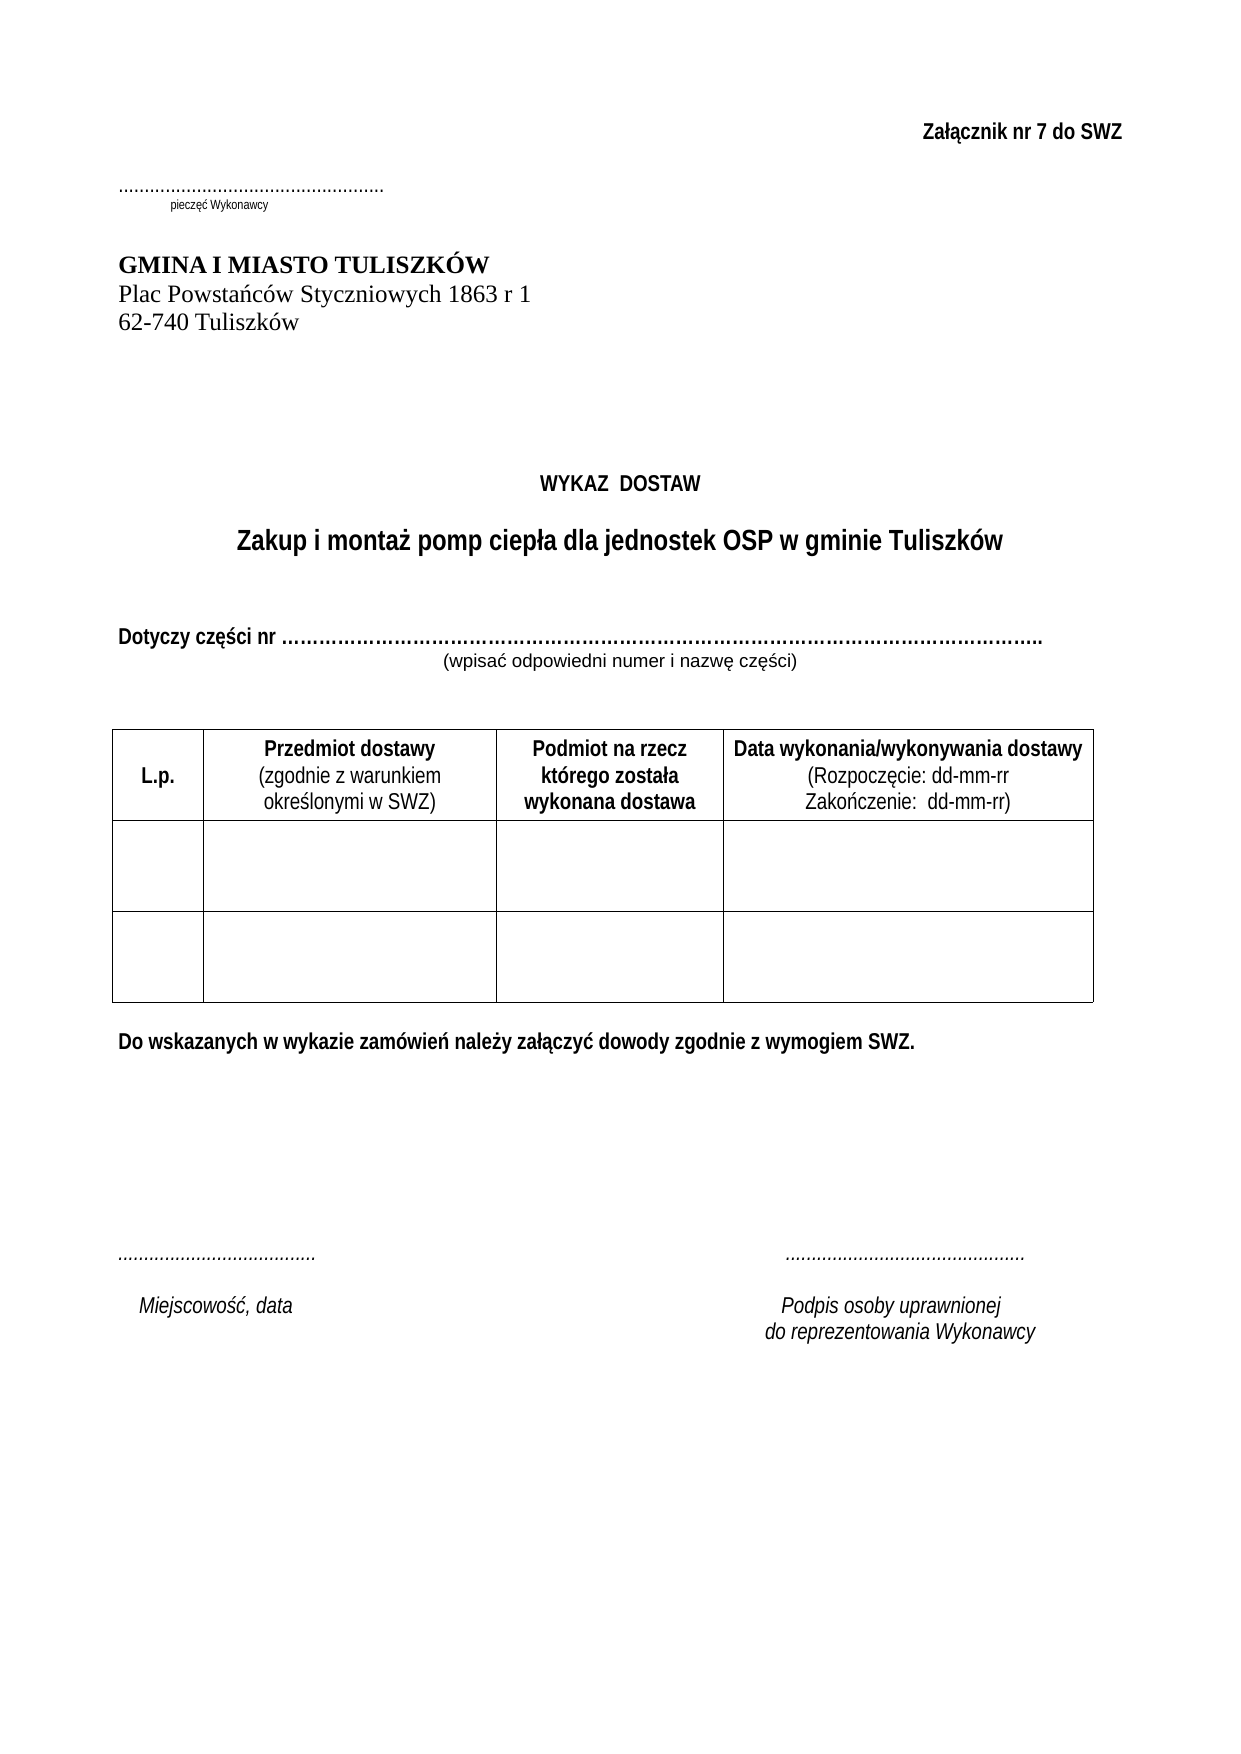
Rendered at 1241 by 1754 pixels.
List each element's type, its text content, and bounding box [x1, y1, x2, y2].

table_header Data wykonania/wykonywania dostawy (Rozpoczęcie: dd-mm-rr Zakończenie: dd-mm-rr) [724, 730, 1093, 820]
text ................................................... [118, 171, 1122, 197]
text Dotyczy części nr ………………………………………………………………………………………………………….. [118, 623, 1122, 649]
table_cell [724, 821, 1093, 911]
text pieczęć Wykonawcy [118, 197, 1122, 223]
text (wpisać odpowiedni numer i nazwę części) [118, 649, 1122, 671]
text ...................................... .............................................. [118, 1239, 1122, 1292]
table_header Przedmiot dostawy (zgodnie z warunkiem określonymi w SWZ) [204, 730, 496, 820]
text Plac Powstańców Styczniowych 1863 r 1 [118, 279, 1122, 307]
table_cell [204, 821, 496, 911]
text WYKAZ DOSTAW [118, 470, 1122, 497]
table_cell [497, 912, 723, 1002]
text Zakup i montaż pomp ciepła dla jednostek OSP w gminie Tuliszków [118, 523, 1122, 556]
text do reprezentowania Wykonawcy [118, 1318, 1122, 1344]
table_cell [113, 821, 203, 911]
table_header Podmiot na rzecz którego została wykonana dostawa [497, 730, 723, 820]
table_cell [113, 912, 203, 1002]
text Miejscowość, data Podpis osoby uprawnionej [118, 1292, 1122, 1318]
table_cell [724, 912, 1093, 1002]
table_header L.p. [113, 730, 203, 820]
text GMINA I MIASTO TULISZKÓW [118, 250, 1122, 279]
table_cell [497, 821, 723, 911]
text 62-740 Tuliszków [118, 307, 1122, 336]
table_cell [204, 912, 496, 1002]
text Do wskazanych w wykazie zamówień należy załączyć dowody zgodnie z wymogiem SWZ. [118, 1028, 1122, 1054]
text Załącznik nr 7 do SWZ [118, 118, 1122, 144]
